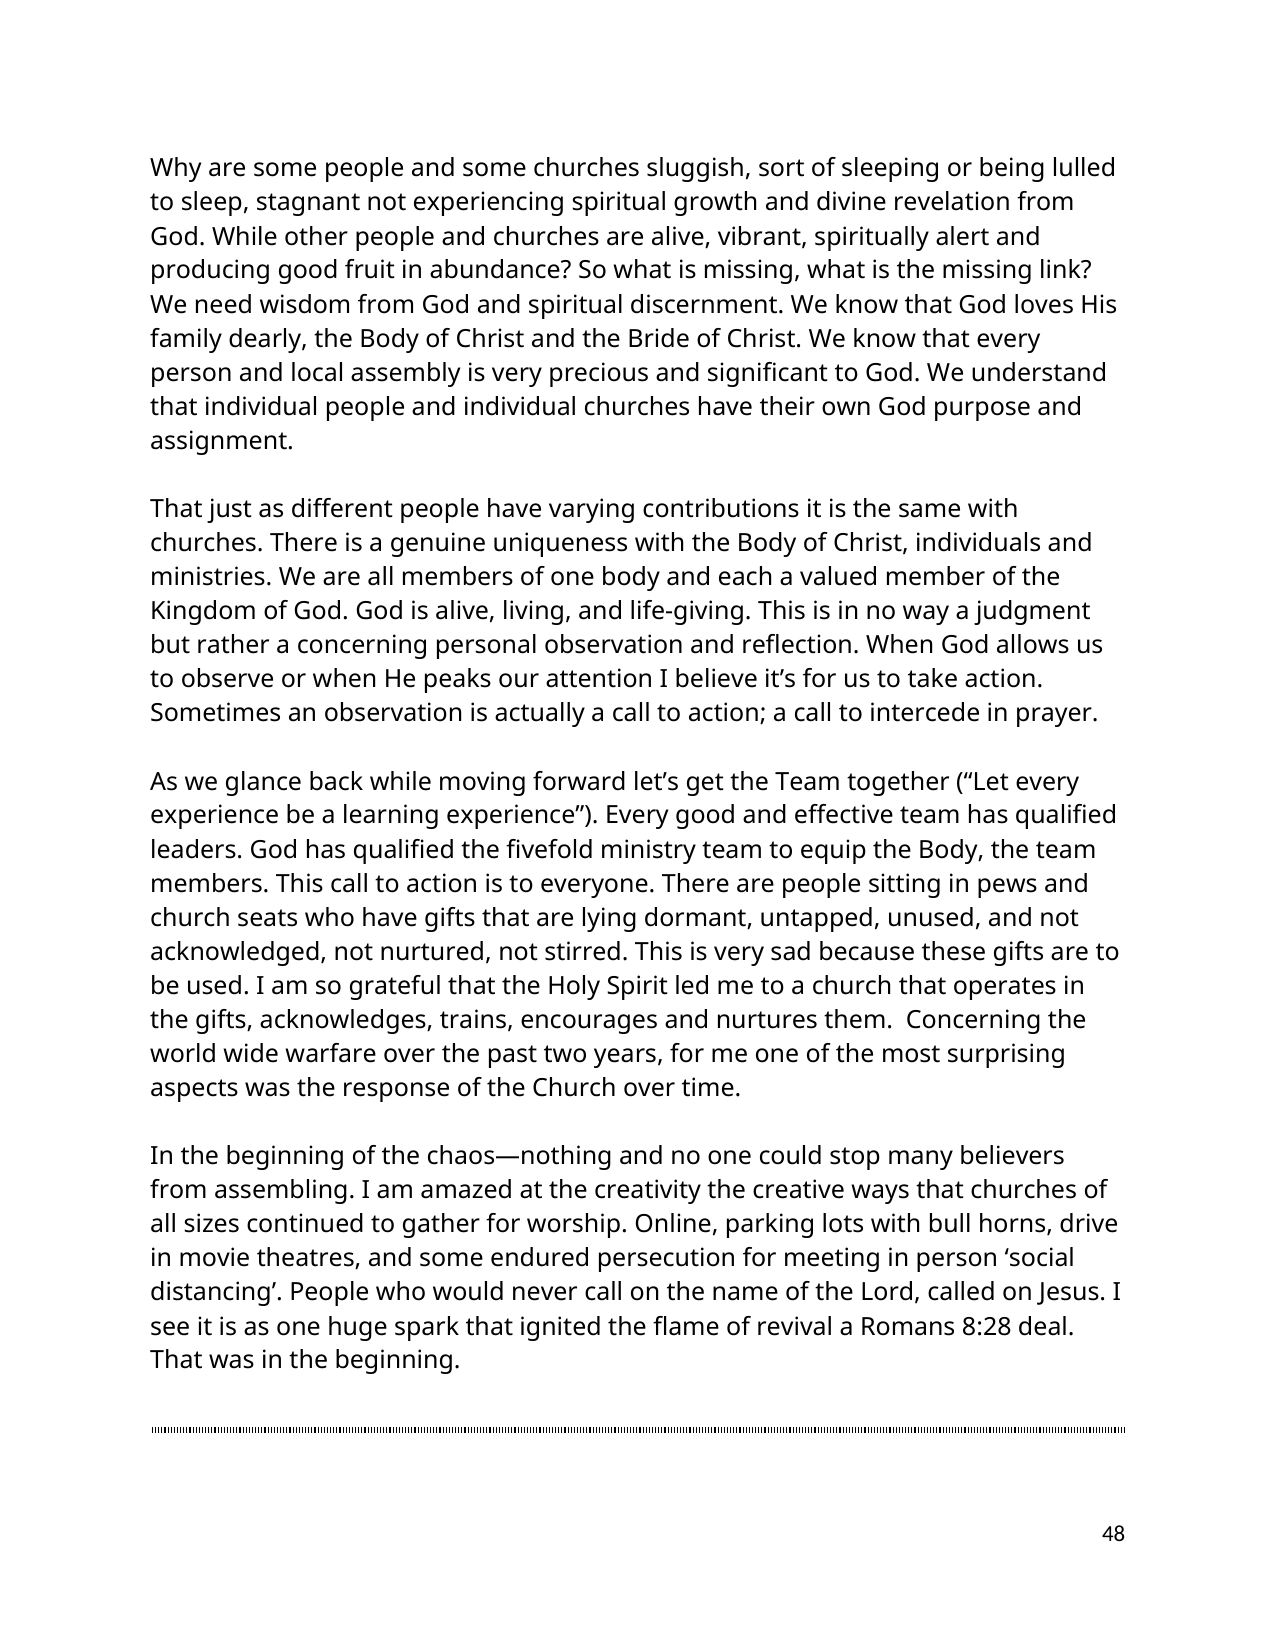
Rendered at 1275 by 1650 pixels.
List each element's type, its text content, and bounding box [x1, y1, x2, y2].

text In the beginning of the chaos—nothing and no one could stop many believers from assembling. I am amazed at the creativity the creative ways that churches of all sizes continued to gather for worship. Online, parking lots with bull horns, drive in movie theatres, and some endured persecution for meeting in person ‘social distancing’. People who would never call on the name of the Lord, called on Jesus. I see it is as one huge spark that ignited the flame of revival a Romans 8:28 deal. That was in the beginning. [150, 1138, 1125, 1376]
text Why are some people and some churches sluggish, sort of sleeping or being lulled to sleep, stagnant not experiencing spiritual growth and divine revelation from God. While other people and churches are alive, vibrant, spiritually alert and producing good fruit in abundance? So what is missing, what is the missing link? We need wisdom from God and spiritual discernment. We know that God loves His family dearly, the Body of Christ and the Bride of Christ. We know that every person and local assembly is very precious and significant to God. We understand that individual people and individual churches have their own God purpose and assignment. [150, 150, 1125, 457]
text As we glance back while moving forward let’s get the Team together (“Let every experience be a learning experience”). Every good and effective team has qualified leaders. God has qualified the fivefold ministry team to equip the Body, the team members. This call to action is to everyone. There are people sitting in pews and church seats who have gifts that are lying dormant, untapped, unused, and not acknowledged, not nurtured, not stirred. This is very sad because these gifts are to be used. I am so grateful that the Holy Spirit led me to a church that operates in the gifts, acknowledges, trains, encourages and nurtures them. Concerning the world wide warfare over the past two years, for me one of the most surprising aspects was the response of the Church over time. [150, 763, 1125, 1104]
text That just as different people have varying contributions it is the same with churches. There is a genuine uniqueness with the Body of Christ, individuals and ministries. We are all members of one body and each a valued member of the Kingdom of God. God is alive, living, and life-giving. This is in no way a judgment but rather a concerning personal observation and reflection. When God allows us to observe or when He peaks our attention I believe it’s for us to take action. Sometimes an observation is actually a call to action; a call to intercede in prayer. [150, 491, 1125, 729]
